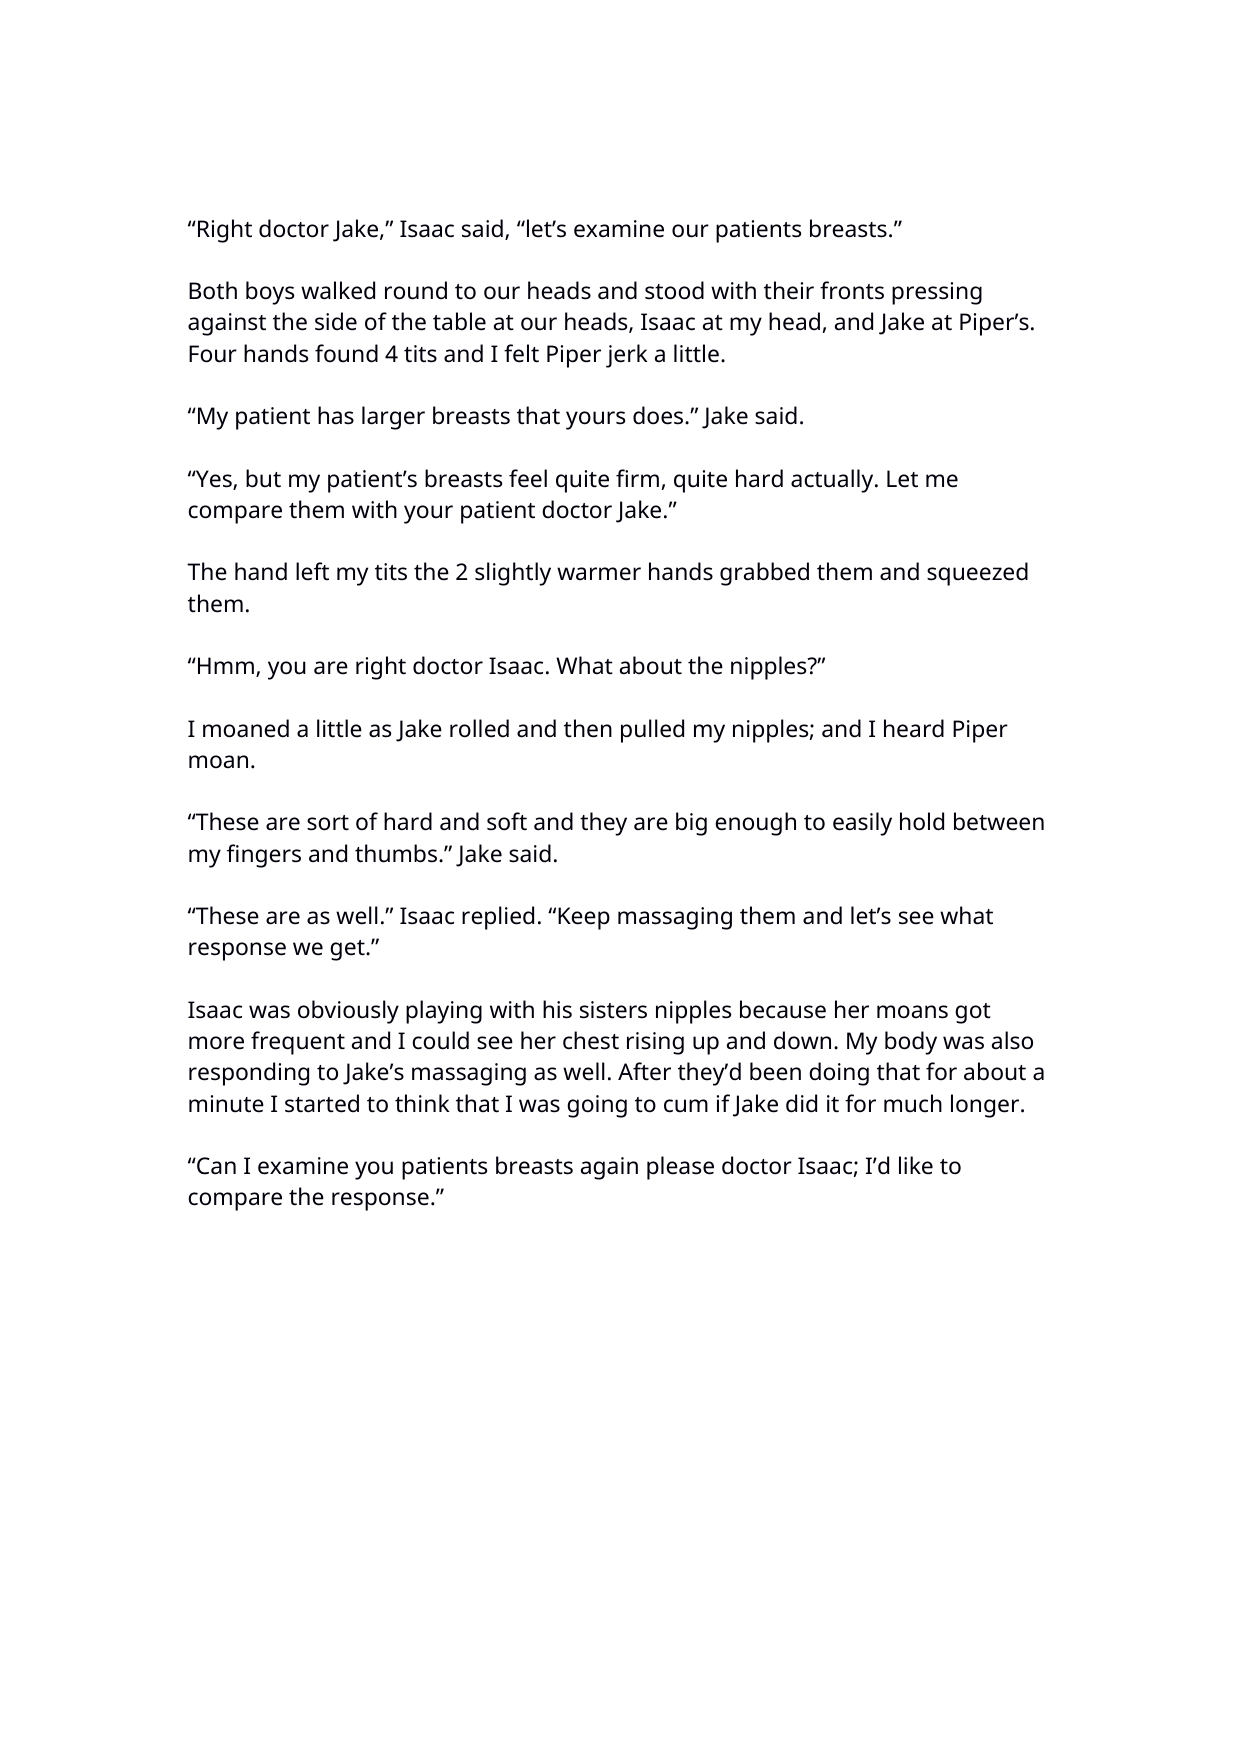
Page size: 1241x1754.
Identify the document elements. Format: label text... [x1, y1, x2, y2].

text “These are sort of hard and soft and they are big enough to easily hold between my fingers and thumbs.” Jake said. [187, 806, 1053, 869]
text “Yes, but my patient’s breasts feel quite firm, quite hard actually. Let me compare them with your patient doctor Jake.” [187, 462, 1053, 525]
text “These are as well.” Isaac replied. “Keep massaging them and let’s see what response we get.” [187, 900, 1053, 962]
text “My patient has larger breasts that yours does.” Jake said. [187, 400, 1053, 431]
text Isaac was obviously playing with his sisters nipples because her moans got more frequent and I could see her chest rising up and down. My body was also responding to Jake’s massaging as well. After they’d been doing that for about a minute I started to think that I was going to cum if Jake did it for much longer. [187, 994, 1053, 1119]
text “Hmm, you are right doctor Isaac. What about the nipples?” [187, 650, 1053, 681]
text “Can I examine you patients breasts again please doctor Isaac; I’d like to compare the response.” [187, 1150, 1053, 1212]
text Both boys walked round to our heads and stood with their fronts pressing against the side of the table at our heads, Isaac at my head, and Jake at Piper’s. Four hands found 4 tits and I felt Piper jerk a little. [187, 275, 1053, 369]
text I moaned a little as Jake rolled and then pulled my nipples; and I heard Piper moan. [187, 712, 1053, 775]
text The hand left my tits the 2 slightly warmer hands grabbed them and squeezed them. [187, 556, 1053, 619]
text “Right doctor Jake,” Isaac said, “let’s examine our patients breasts.” [187, 212, 1053, 244]
